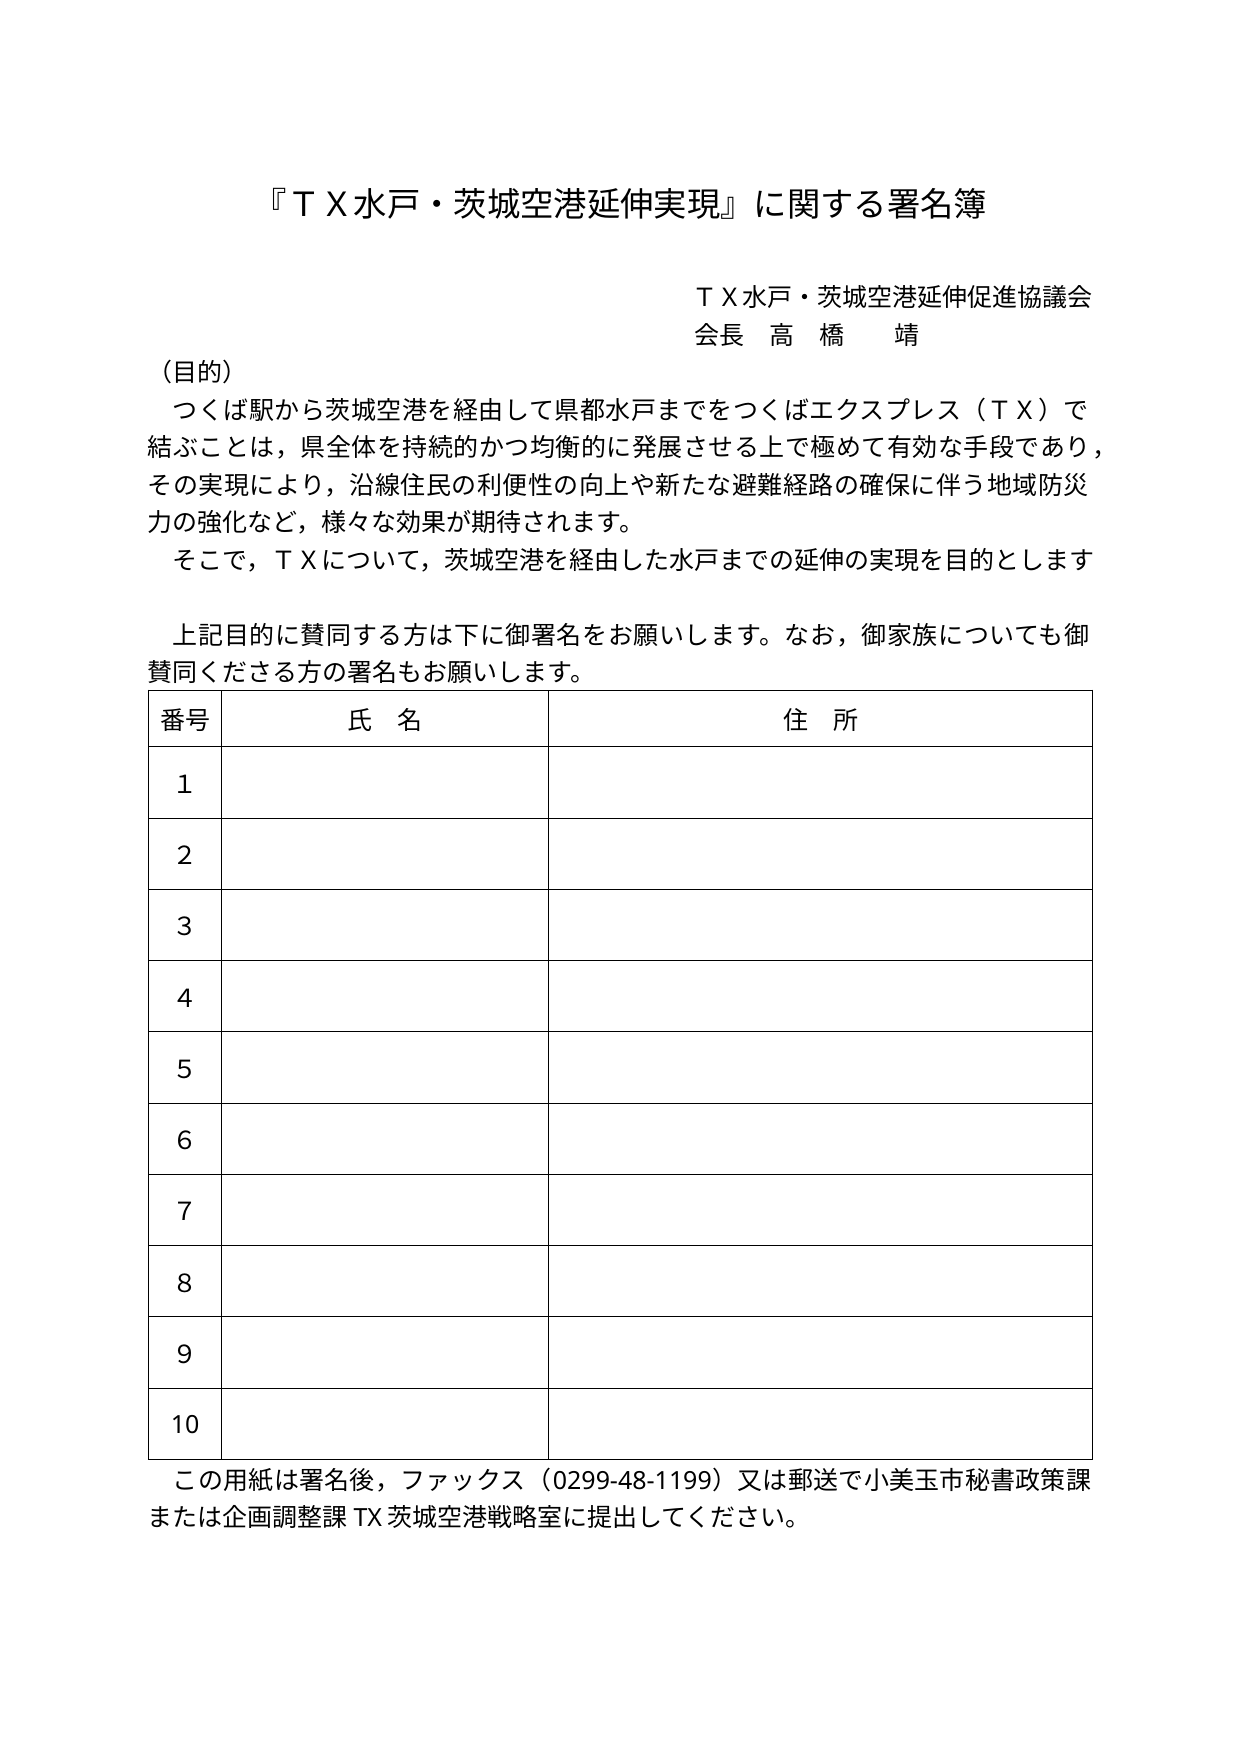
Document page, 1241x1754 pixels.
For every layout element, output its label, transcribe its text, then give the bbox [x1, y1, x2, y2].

table_cell [222, 1246, 548, 1316]
table_cell 10 [149, 1389, 221, 1459]
table_cell [549, 747, 1092, 817]
text そこで，ＴＸについて，茨城空港を経由した水戸までの延伸の実現を目的とします。 [148, 539, 1092, 577]
table_header 番号 [149, 691, 221, 746]
table_cell [222, 1104, 548, 1174]
table_cell [549, 961, 1092, 1031]
text この用紙は署名後，ファックス（0299-48-1199）又は郵送で小美玉市秘書政策課または企画調整課 TX茨城空港戦略室に提出してください。 [148, 1460, 1092, 1535]
table_cell [549, 819, 1092, 889]
table_cell [549, 1246, 1092, 1316]
table_cell [222, 1317, 548, 1387]
table_cell [549, 890, 1092, 960]
table_cell [222, 890, 548, 960]
table_cell [549, 1317, 1092, 1387]
table_cell ９ [149, 1317, 221, 1387]
table_cell [549, 1175, 1092, 1245]
table_cell [222, 819, 548, 889]
table_cell ８ [149, 1246, 221, 1316]
table_cell ６ [149, 1104, 221, 1174]
table_cell ７ [149, 1175, 221, 1245]
table_cell ５ [149, 1032, 221, 1102]
table_header 氏 名 [222, 691, 548, 746]
table_cell [222, 1032, 548, 1102]
text 会長 高 橋 靖 [694, 314, 1092, 352]
table_cell ２ [149, 819, 221, 889]
table_cell ４ [149, 961, 221, 1031]
text （目的） [148, 352, 1092, 389]
table_cell ３ [149, 890, 221, 960]
table_cell １ [149, 747, 221, 817]
table_cell [222, 1175, 548, 1245]
text つくば駅から茨城空港を経由して県都水戸までをつくばエクスプレス（ＴＸ）で結ぶことは，県全体を持続的かつ均衡的に発展させる上で極めて有効な手段であり，その実現により，沿線住民の利便性の向上や新たな避難経路の確保に伴う地域防災力の強化など，様々な効果が期待されます。 [148, 389, 1092, 539]
text ＴＸ水戸・茨城空港延伸促進協議会 [148, 277, 1092, 314]
table_header 住 所 [549, 691, 1092, 746]
table_cell [222, 747, 548, 817]
table_cell [549, 1032, 1092, 1102]
table_cell [549, 1389, 1092, 1459]
table_cell [222, 1389, 548, 1459]
text 『ＴＸ水戸・茨城空港延伸実現』に関する署名簿 [148, 164, 1092, 239]
table_cell [549, 1104, 1092, 1174]
table_cell [222, 961, 548, 1031]
text 上記目的に賛同する方は下に御署名をお願いします。なお，御家族についても御賛同くださる方の署名もお願いします。 [148, 614, 1092, 689]
